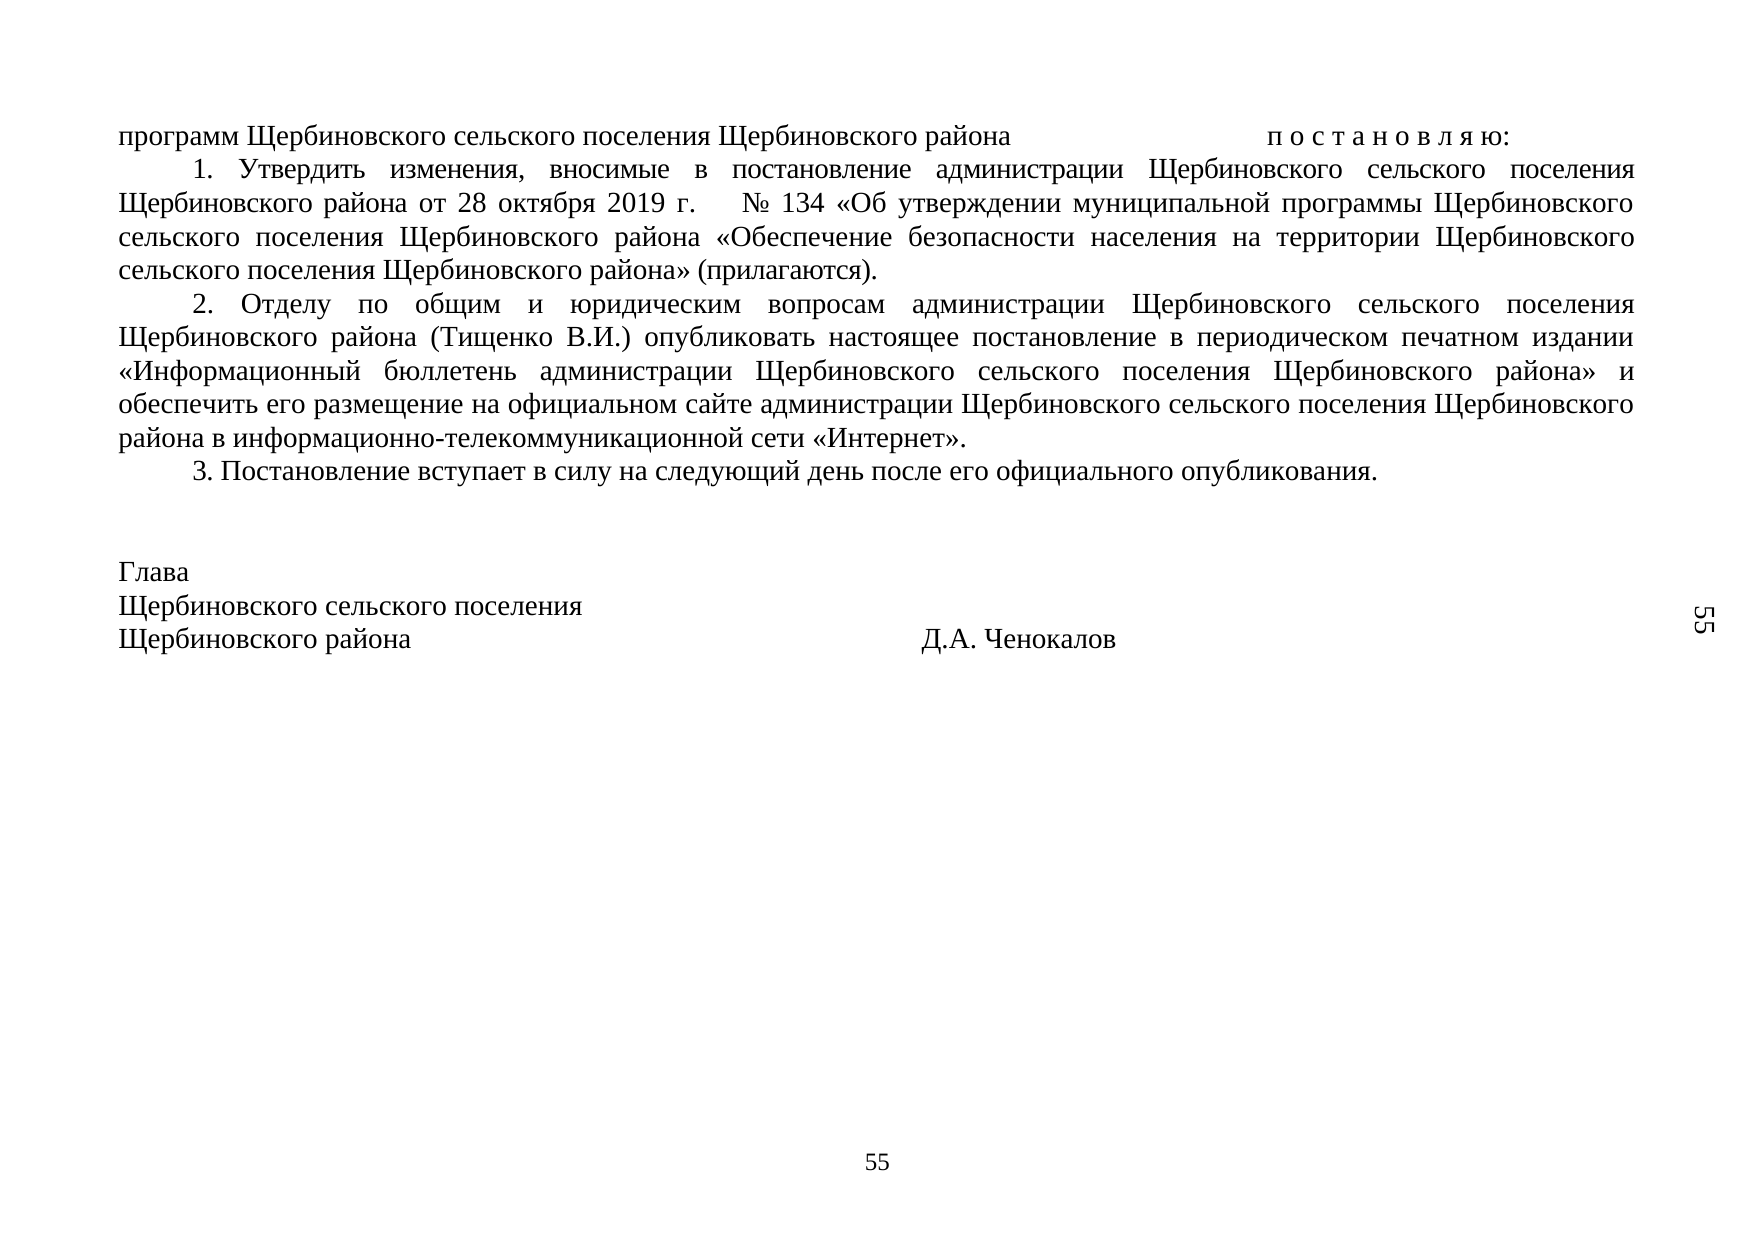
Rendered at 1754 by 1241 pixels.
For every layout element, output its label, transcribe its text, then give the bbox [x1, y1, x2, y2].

text Щербиновского района Д.А. Ченокалов [118, 621, 1636, 655]
text 3. Постановление вступает в силу на следующий день после его официального опубликования. [118, 453, 1636, 487]
text Глава [118, 554, 1636, 588]
text 2. Отделу по общим и юридическим вопросам администрации Щербиновского сельского поселения Щербиновского района (Тищенко В.И.) опубликовать настоящее постановление в периодическом печатном издании «Информационный бюллетень администрации Щербиновского сельского поселения Щербиновского района» и обеспечить его размещение на официальном сайте администрации Щербиновского сельского поселения Щербиновского района в информационно-телекоммуникационной сети «Интернет». [118, 286, 1636, 453]
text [118, 118, 1636, 152]
text Щербиновского сельского поселения [118, 588, 1636, 621]
text 1. Утвердить изменения, вносимые в постановление администрации Щербиновского сельского поселения Щербиновского района от 28 октября . № 134 «Об утверждении муниципальной программы Щербиновского сельского поселения Щербиновского района «Обеспечение безопасности населения на территории Щербиновского сельского поселения Щербиновского района» (прилагаются). [118, 152, 1636, 286]
